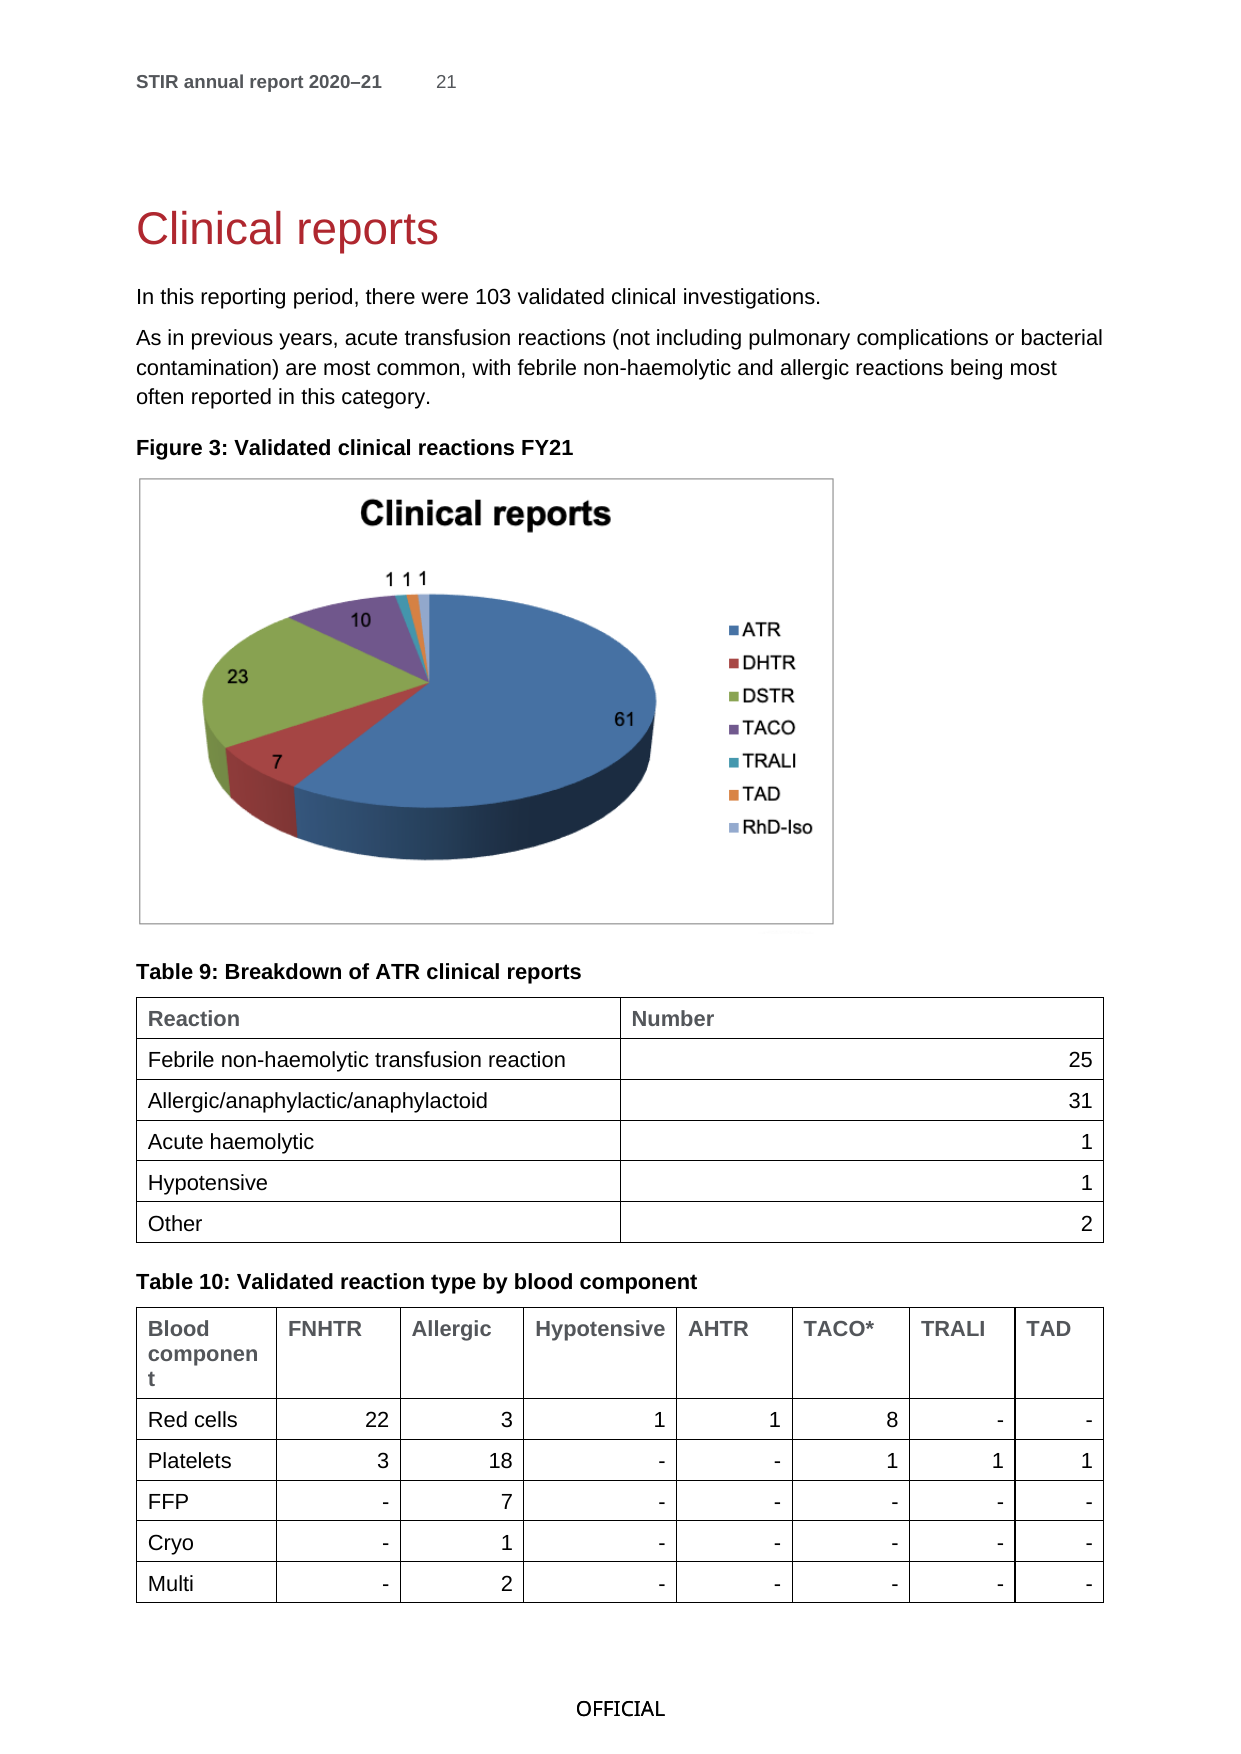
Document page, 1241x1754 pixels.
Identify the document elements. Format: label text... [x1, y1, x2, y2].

table_cell - [524, 1440, 676, 1479]
picture [135, 472, 840, 934]
table_cell Febrile non-haemolytic transfusion reaction [137, 1039, 620, 1079]
table_cell - [1016, 1481, 1103, 1520]
text Figure 3: Validated clinical reactions FY21 [136, 434, 1104, 460]
table_cell Platelets [137, 1440, 276, 1479]
table_header FNHTR [277, 1308, 400, 1398]
table_cell - [277, 1521, 400, 1561]
table_cell Red cells [137, 1399, 276, 1439]
table_cell Other [137, 1202, 620, 1242]
table_cell - [793, 1521, 909, 1561]
table_cell 2 [401, 1562, 523, 1602]
table_cell 8 [793, 1399, 909, 1439]
table_header Allergic [401, 1308, 523, 1398]
table_cell - [677, 1562, 792, 1602]
table_cell Acute haemolytic [137, 1121, 620, 1160]
table_cell - [910, 1562, 1014, 1602]
table_cell - [677, 1521, 792, 1561]
table_cell Cryo [137, 1521, 276, 1561]
text Table 10: Validated reaction type by blood component [136, 1268, 1104, 1294]
text Table 9: Breakdown of ATR clinical reports [136, 958, 1104, 984]
table_cell Multi [137, 1562, 276, 1602]
table_cell - [277, 1481, 400, 1520]
text In this reporting period, there were 103 validated clinical investigations. [136, 279, 1104, 309]
table_header Number [621, 998, 1103, 1038]
table_cell 25 [621, 1039, 1103, 1079]
subtitle Clinical reports [136, 202, 1104, 254]
table_cell - [910, 1521, 1014, 1561]
table_cell - [524, 1521, 676, 1561]
table_cell - [793, 1562, 909, 1602]
table_cell 1 [401, 1521, 523, 1561]
table_cell 1 [677, 1399, 792, 1439]
text As in previous years, acute transfusion reactions (not including pulmonary complications or bacterial contamination) are most common, with febrile non-haemolytic and allergic reactions being most often reported in this category. [136, 321, 1104, 409]
table_cell - [277, 1562, 400, 1602]
table_cell - [910, 1399, 1014, 1439]
table_cell - [1016, 1521, 1103, 1561]
table_cell 1 [910, 1440, 1014, 1479]
table_cell - [677, 1440, 792, 1479]
table_cell - [910, 1481, 1014, 1520]
table_cell 1 [621, 1121, 1103, 1160]
table_cell Allergic/anaphylactic/anaphylactoid [137, 1080, 620, 1119]
table_header Reaction [137, 998, 620, 1038]
table_cell 22 [277, 1399, 400, 1439]
table_cell 2 [621, 1202, 1103, 1242]
table_cell - [524, 1562, 676, 1602]
table_cell 18 [401, 1440, 523, 1479]
table_cell - [677, 1481, 792, 1520]
table_header TAD [1016, 1308, 1103, 1398]
table_cell 3 [277, 1440, 400, 1479]
table_cell FFP [137, 1481, 276, 1520]
table_header TRALI [910, 1308, 1014, 1398]
table_cell - [524, 1481, 676, 1520]
table_cell - [1016, 1399, 1103, 1439]
table_cell 31 [621, 1080, 1103, 1119]
table_cell 7 [401, 1481, 523, 1520]
table_header AHTR [677, 1308, 792, 1398]
table_cell 1 [524, 1399, 676, 1439]
table_cell 1 [621, 1161, 1103, 1201]
table_cell - [1016, 1562, 1103, 1602]
table_cell 3 [401, 1399, 523, 1439]
table_cell 1 [793, 1440, 909, 1479]
table_cell 1 [1016, 1440, 1103, 1479]
table_cell - [793, 1481, 909, 1520]
table_cell Hypotensive [137, 1161, 620, 1201]
table_header Blood component [137, 1308, 276, 1398]
table_header Hypotensive [524, 1308, 676, 1398]
table_header TACO* [793, 1308, 909, 1398]
